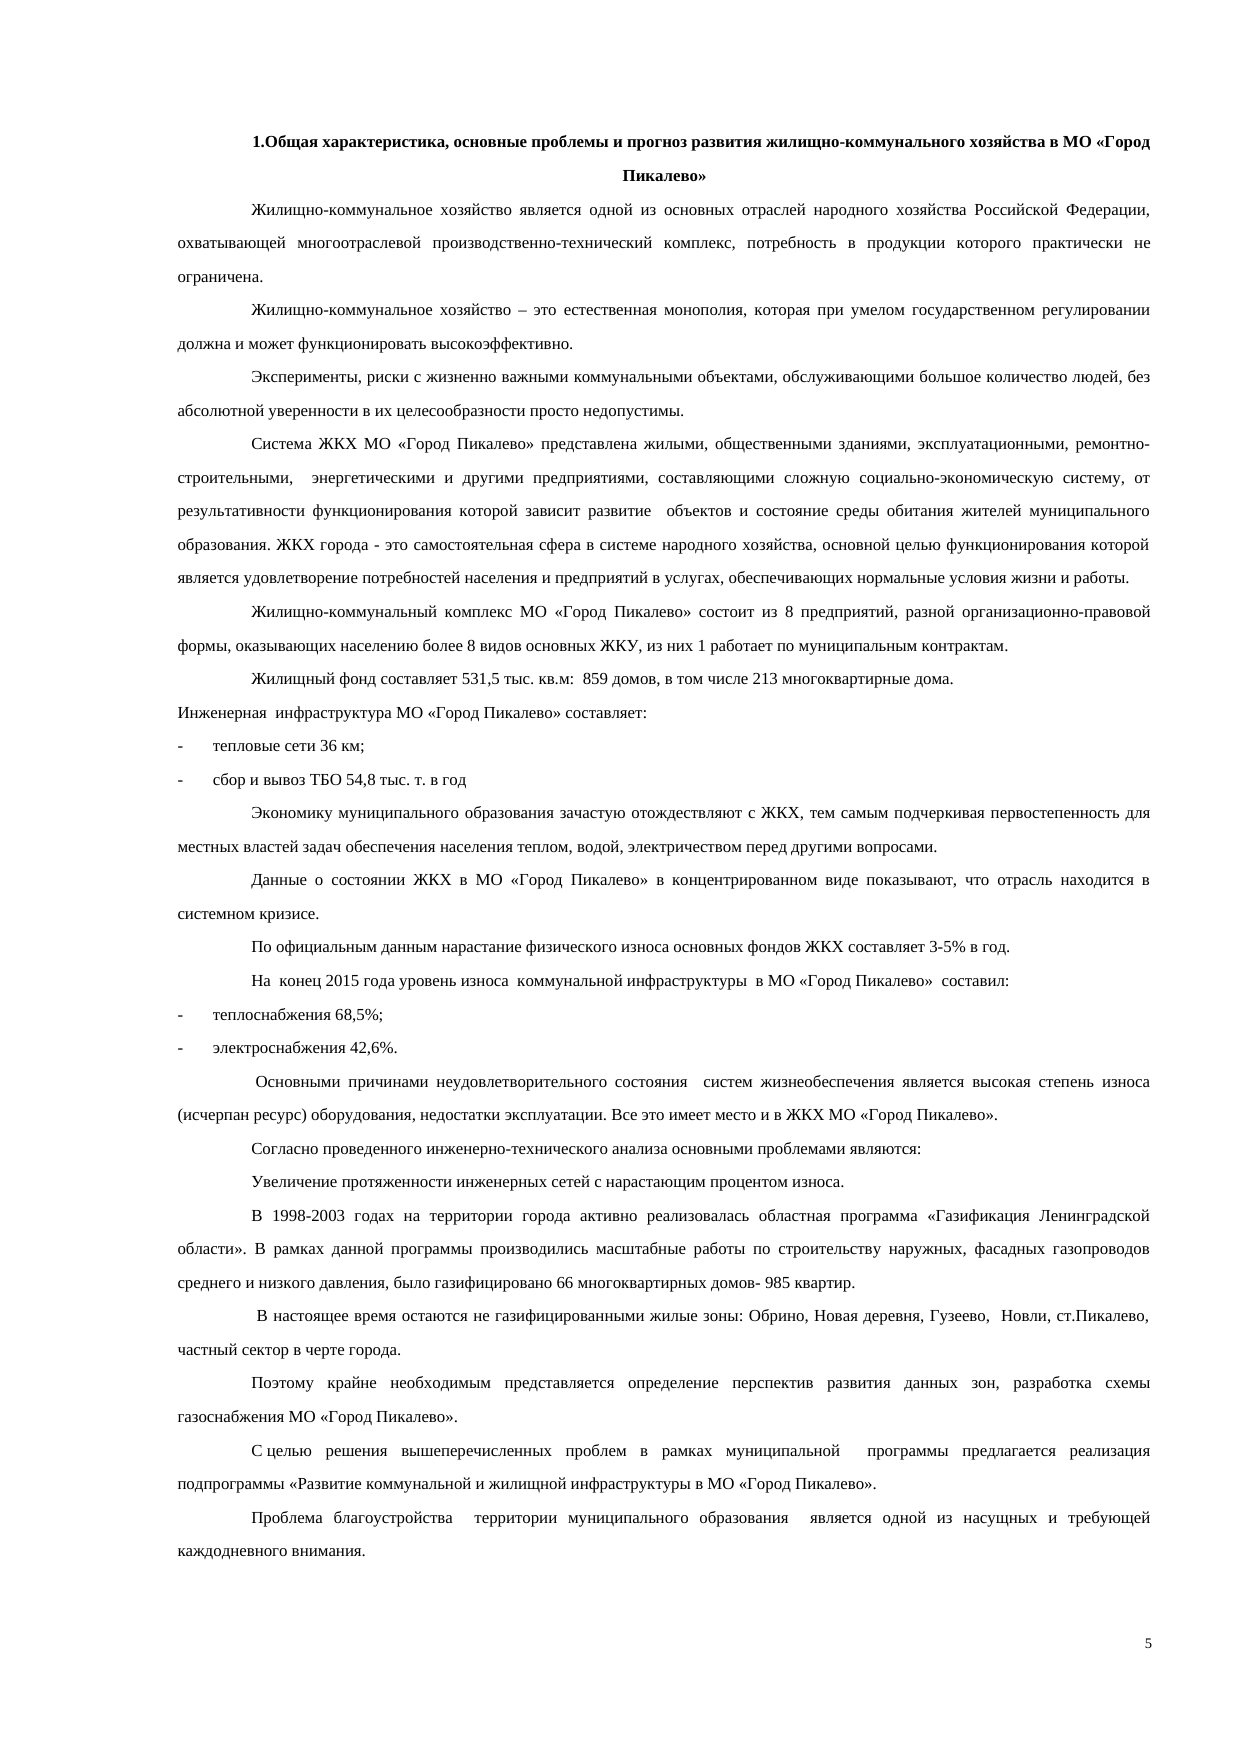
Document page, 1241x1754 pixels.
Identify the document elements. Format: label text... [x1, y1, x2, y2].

text На конец 2015 года уровень износа коммунальной инфраструктуры в МО «Город Пикалево» составил: [177, 957, 1152, 990]
text По официальным данным нарастание физического износа основных фондов ЖКХ составляет 3-5% в год. [177, 923, 1152, 957]
text - электроснабжения 42,6%. [177, 1024, 1152, 1057]
text Система ЖКХ МО «Город Пикалево» представлена жилыми, общественными зданиями, эксплуатационными, ремонтно-строительными, энергетическими и другими предприятиями, составляющими сложную социально-экономическую систему, от результативности функционирования которой зависит развитие объектов и состояние среды обитания жителей муниципального образования. ЖКХ города - это самостоятельная сфера в системе народного хозяйства, основной целью функционирования которой является удовлетворение потребностей населения и предприятий в услугах, обеспечивающих нормальные условия жизни и работы. [177, 420, 1152, 588]
text Эксперименты, риски с жизненно важными коммунальными объектами, обслуживающими большое количество людей, без абсолютной уверенности в их целесообразности просто недопустимы. [177, 353, 1152, 420]
text 1.Общая характеристика, основные проблемы и прогноз развития жилищно-коммунального хозяйства в МО «Город Пикалево» [177, 118, 1152, 185]
text - сбор и вывоз ТБО 54,8 тыс. т. в год [177, 755, 1152, 789]
text С целью решения вышеперечисленных проблем в рамках муниципальной программы предлагается реализация подпрограммы «Развитие коммунальной и жилищной инфраструктуры в МО «Город Пикалево». [177, 1426, 1152, 1493]
text Согласно проведенного инженерно-технического анализа основными проблемами являются: [177, 1124, 1152, 1158]
text Увеличение протяженности инженерных сетей с нарастающим процентом износа. [177, 1158, 1152, 1191]
text Жилищно-коммунальное хозяйство – это естественная монополия, которая при умелом государственном регулировании должна и может функционировать высокоэффективно. [177, 286, 1152, 353]
text Проблема благоустройства территории муниципального образования является одной из насущных и требующей каждодневного внимания. [177, 1493, 1152, 1560]
text - теплоснабжения 68,5%; [177, 990, 1152, 1024]
text - тепловые сети 36 км; [177, 722, 1152, 755]
text В 1998-2003 годах на территории города активно реализовалась областная программа «Газификация Ленинградской области». В рамках данной программы производились масштабные работы по строительству наружных, фасадных газопроводов среднего и низкого давления, было газифицировано 66 многоквартирных домов- 985 квартир. [177, 1191, 1152, 1292]
text Жилищно-коммунальное хозяйство является одной из основных отраслей народного хозяйства Российской Федерации, охватывающей многоотраслевой производственно-технический комплекс, потребность в продукции которого практически не ограничена. [177, 185, 1152, 286]
text Жилищный фонд составляет 531,5 тыс. кв.м: 859 домов, в том числе 213 многоквартирные дома. [177, 655, 1152, 688]
text Жилищно-коммунальный комплекс МО «Город Пикалево» состоит из 8 предприятий, разной организационно-правовой формы, оказывающих населению более 8 видов основных ЖКУ, из них 1 работает по муниципальным контрактам. [177, 588, 1152, 655]
text В настоящее время остаются не газифицированными жилые зоны: Обрино, Новая деревня, Гузеево, Новли, ст.Пикалево, частный сектор в черте города. [177, 1292, 1152, 1359]
text Инженерная инфраструктура МО «Город Пикалево» составляет: [177, 688, 1152, 722]
text Основными причинами неудовлетворительного состояния систем жизнеобеспечения является высокая степень износа (исчерпан ресурс) оборудования, недостатки эксплуатации. Все это имеет место и в ЖКХ МО «Город Пикалево». [177, 1057, 1152, 1124]
text Поэтому крайне необходимым представляется определение перспектив развития данных зон, разработка схемы газоснабжения МО «Город Пикалево». [177, 1359, 1152, 1426]
text Данные о состоянии ЖКХ в МО «Город Пикалево» в концентрированном виде показывают, что отрасль находится в системном кризисе. [177, 856, 1152, 923]
text Экономику муниципального образования зачастую отождествляют с ЖКХ, тем самым подчеркивая первостепенность для местных властей задач обеспечения населения теплом, водой, электричеством перед другими вопросами. [177, 789, 1152, 856]
